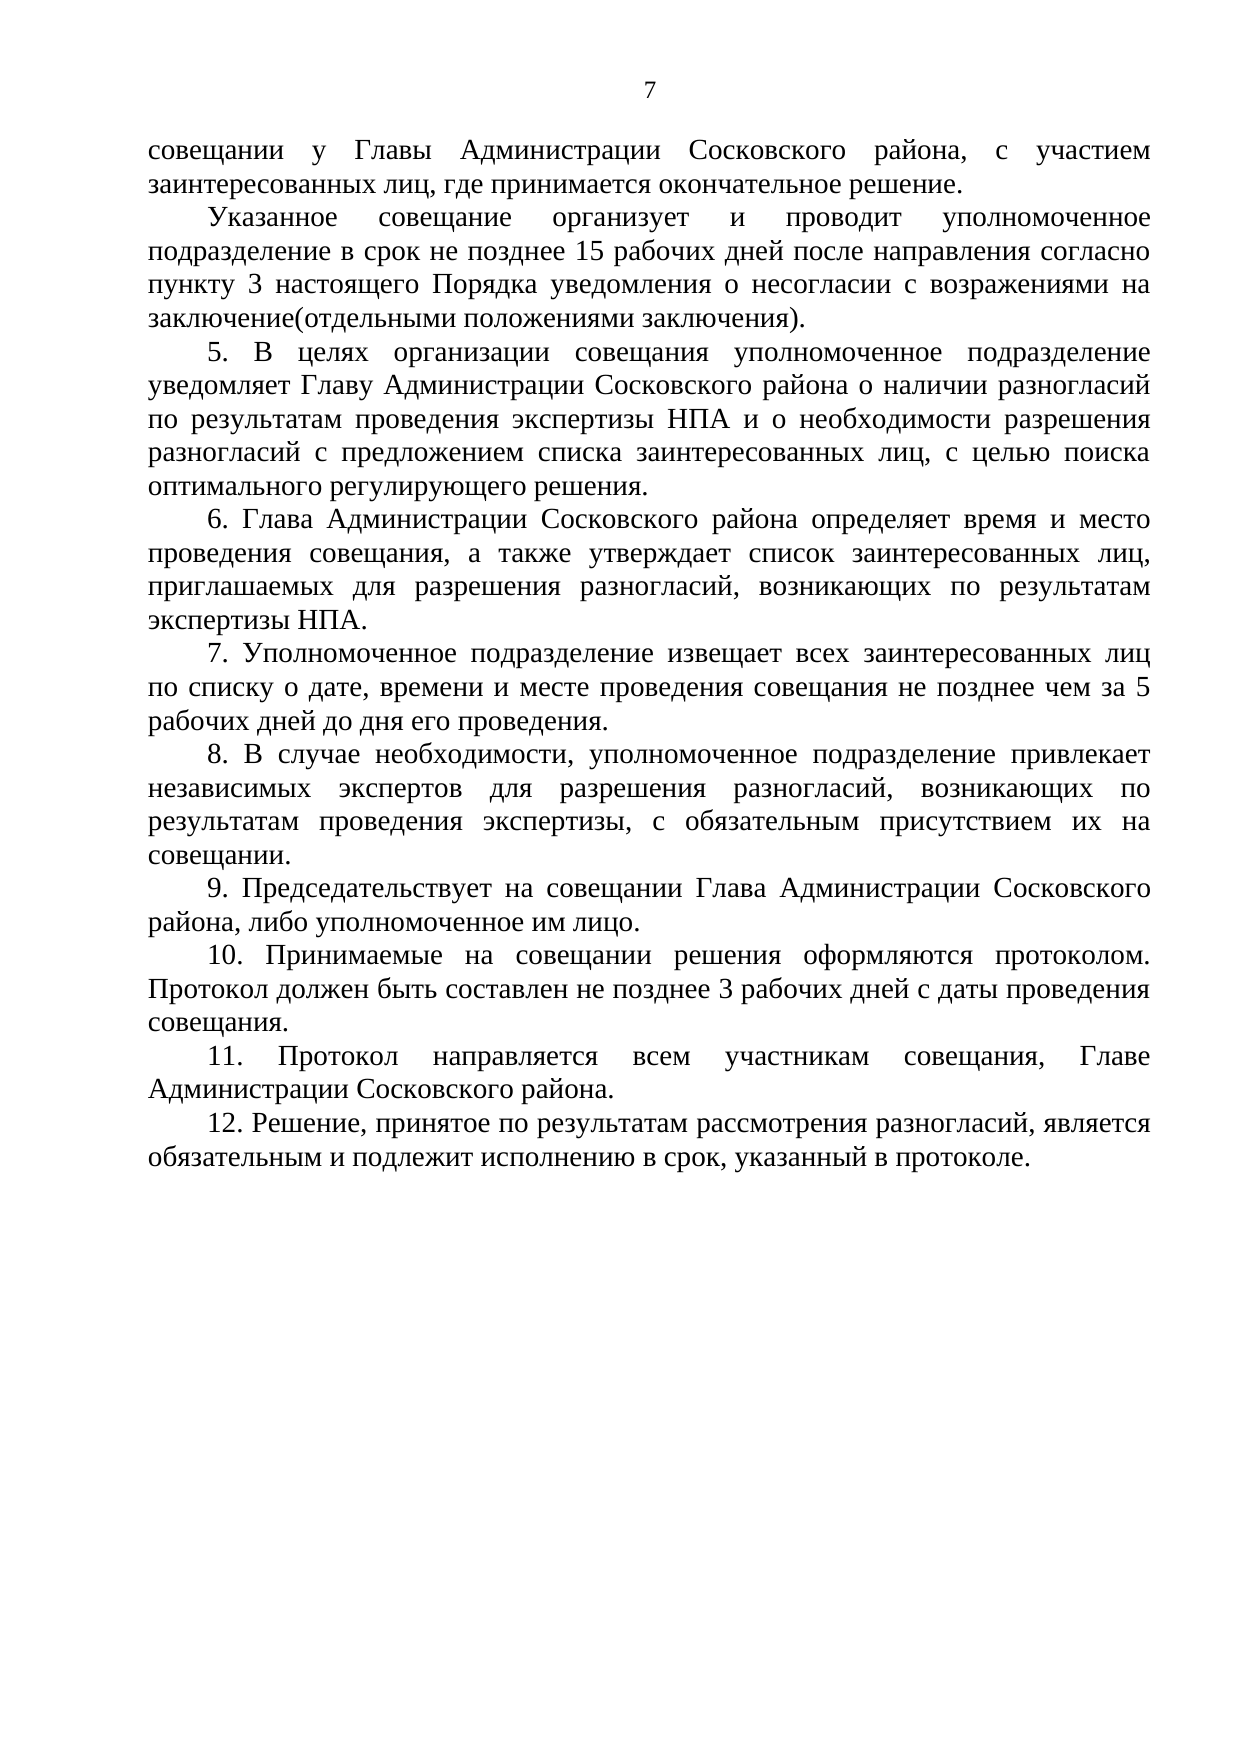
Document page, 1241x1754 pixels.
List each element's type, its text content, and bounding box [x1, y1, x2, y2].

text 12. Решение, принятое по результатам рассмотрения разногласий, является обязательным и подлежит исполнению в срок, указанный в протоколе. [148, 1105, 1152, 1172]
text 8. В случае необходимости, уполномоченное подразделение привлекает независимых экспертов для разрешения разногласий, возникающих по результатам проведения экспертизы, с обязательным присутствием их на совещании. [148, 736, 1152, 870]
text 11. Протокол направляется всем участникам совещания, Главе Администрации Сосковского района. [148, 1038, 1152, 1105]
text 5. В целях организации совещания уполномоченное подразделение уведомляет Главу Администрации Сосковского района о наличии разногласий по результатам проведения экспертизы НПА и о необходимости разрешения разногласий с предложением списка заинтересованных лиц, с целью поиска оптимального регулирующего решения. [148, 334, 1152, 501]
text 6. Глава Администрации Сосковского района определяет время и место проведения совещания, а также утверждает список заинтересованных лиц, приглашаемых для разрешения разногласий, возникающих по результатам экспертизы НПА. [148, 501, 1152, 636]
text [148, 132, 1152, 199]
text 7. Уполномоченное подразделение извещает всех заинтересованных лиц по списку о дате, времени и месте проведения совещания не позднее чем за 5 рабочих дней до дня его проведения. [148, 636, 1152, 736]
text 9. Председательствует на совещании Глава Администрации Сосковского района, либо уполномоченное им лицо. [148, 870, 1152, 937]
text Указанное совещание организует и проводит уполномоченное подразделение в срок не позднее 15 рабочих дней после направления согласно пункту 3 настоящего Порядка уведомления о несогласии с возражениями на заключение(отдельными положениями заключения). [148, 199, 1152, 334]
text 10. Принимаемые на совещании решения оформляются протоколом. Протокол должен быть составлен не позднее 3 рабочих дней с даты проведения совещания. [148, 937, 1152, 1038]
